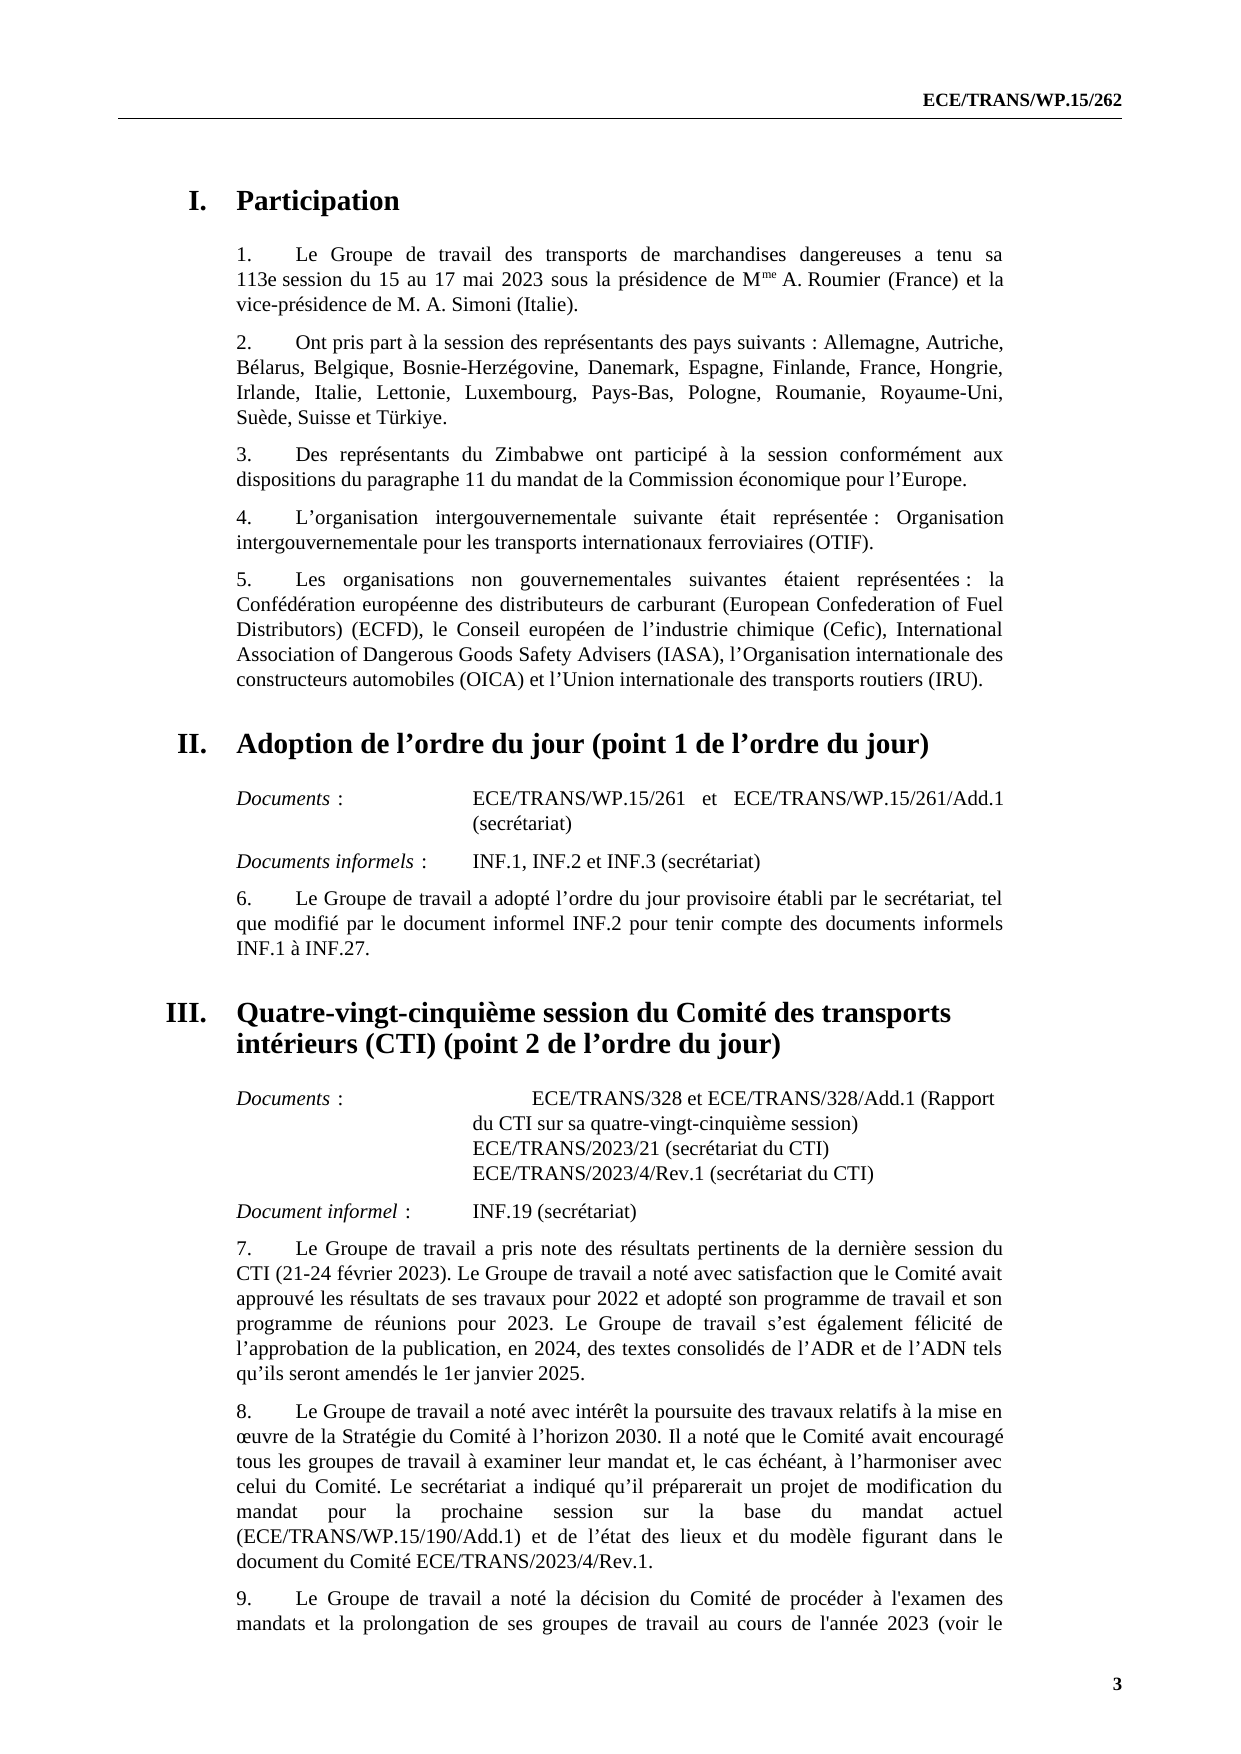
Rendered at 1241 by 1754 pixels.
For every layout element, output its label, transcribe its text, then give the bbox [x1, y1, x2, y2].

text Document informel : INF.19 (secrétariat) [236, 1198, 1004, 1223]
text 4. L’organisation intergouvernementale suivante était représentée : Organisation intergouvernementale pour les transports internationaux ferroviaires (OTIF). [236, 504, 1004, 554]
text 3. Des représentants du Zimbabwe ont participé à la session conformément aux dispositions du paragraphe 11 du mandat de la Commission économique pour l’Europe. [236, 441, 1004, 491]
text I. Participation [118, 185, 1004, 216]
text 7. Le Groupe de travail a pris note des résultats pertinents de la dernière session du CTI (21-24 février 2023). Le Groupe de travail a noté avec satisfaction que le Comité avait approuvé les résultats de ses travaux pour 2022 et adopté son programme de travail et son programme de réunions pour 2023. Le Groupe de travail s’est également félicité de l’approbation de la publication, en 2024, des textes consolidés de l’ADR et de l’ADN tels qu’ils seront amendés le 1er janvier 2025. [236, 1235, 1004, 1385]
text 6. Le Groupe de travail a adopté l’ordre du jour provisoire établi par le secrétariat, tel que modifié par le document informel INF.2 pour tenir compte des documents informels INF.1 à INF.27. [236, 885, 1004, 960]
text Documents informels : INF.1, INF.2 et INF.3 (secrétariat) [236, 848, 1004, 873]
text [236, 1585, 1004, 1635]
text Documents : ECE/TRANS/328 et ECE/TRANS/328/Add.1 (Rapport du CTI sur sa quatre-vingt-cinquième session) ECE/TRANS/2023/21 (secrétariat du CTI) ECE/TRANS/2023/4/Rev.1 (secrétariat du CTI) [236, 1085, 1004, 1185]
text 5. Les organisations non gouvernementales suivantes étaient représentées : la Confédération européenne des distributeurs de carburant (European Confederation of Fuel Distributors) (ECFD), le Conseil européen de l’industrie chimique (Cefic), International Association of Dangerous Goods Safety Advisers (IASA), l’Organisation internationale des constructeurs automobiles (OICA) et l’Union internationale des transports routiers (IRU). [236, 566, 1004, 691]
text II. Adoption de l’ordre du jour (point 1 de l’ordre du jour) [118, 729, 1004, 760]
text 2. Ont pris part à la session des représentants des pays suivants : Allemagne, Autriche, Bélarus, Belgique, Bosnie-Herzégovine, Danemark, Espagne, Finlande, France, Hongrie, Irlande, Italie, Lettonie, Luxembourg, Pays-Bas, Pologne, Roumanie, Royaume-Uni, Suède, Suisse et Türkiye. [236, 329, 1004, 429]
text III. Quatre-vingt-cinquième session du Comité des transports intérieurs (CTI) (point 2 de l’ordre du jour) [118, 998, 1004, 1060]
text 8. Le Groupe de travail a noté avec intérêt la poursuite des travaux relatifs à la mise en œuvre de la Stratégie du Comité à l’horizon 2030. Il a noté que le Comité avait encouragé tous les groupes de travail à examiner leur mandat et, le cas échéant, à l’harmoniser avec celui du Comité. Le secrétariat a indiqué qu’il préparerait un projet de modification du mandat pour la prochaine session sur la base du mandat actuel (ECE/TRANS/WP.15/190/Add.1) et de l’état des lieux et du modèle figurant dans le document du Comité ECE/TRANS/2023/4/Rev.1. [236, 1398, 1004, 1573]
text 1. Le Groupe de travail des transports de marchandises dangereuses a tenu sa 113e session du 15 au 17 mai 2023 sous la présidence de Mme A. Roumier (France) et la vice-présidence de M. A. Simoni (Italie). [236, 241, 1004, 316]
text Documents : ECE/TRANS/WP.15/261 et ECE/TRANS/WP.15/261/Add.1 (secrétariat) [236, 785, 1004, 835]
